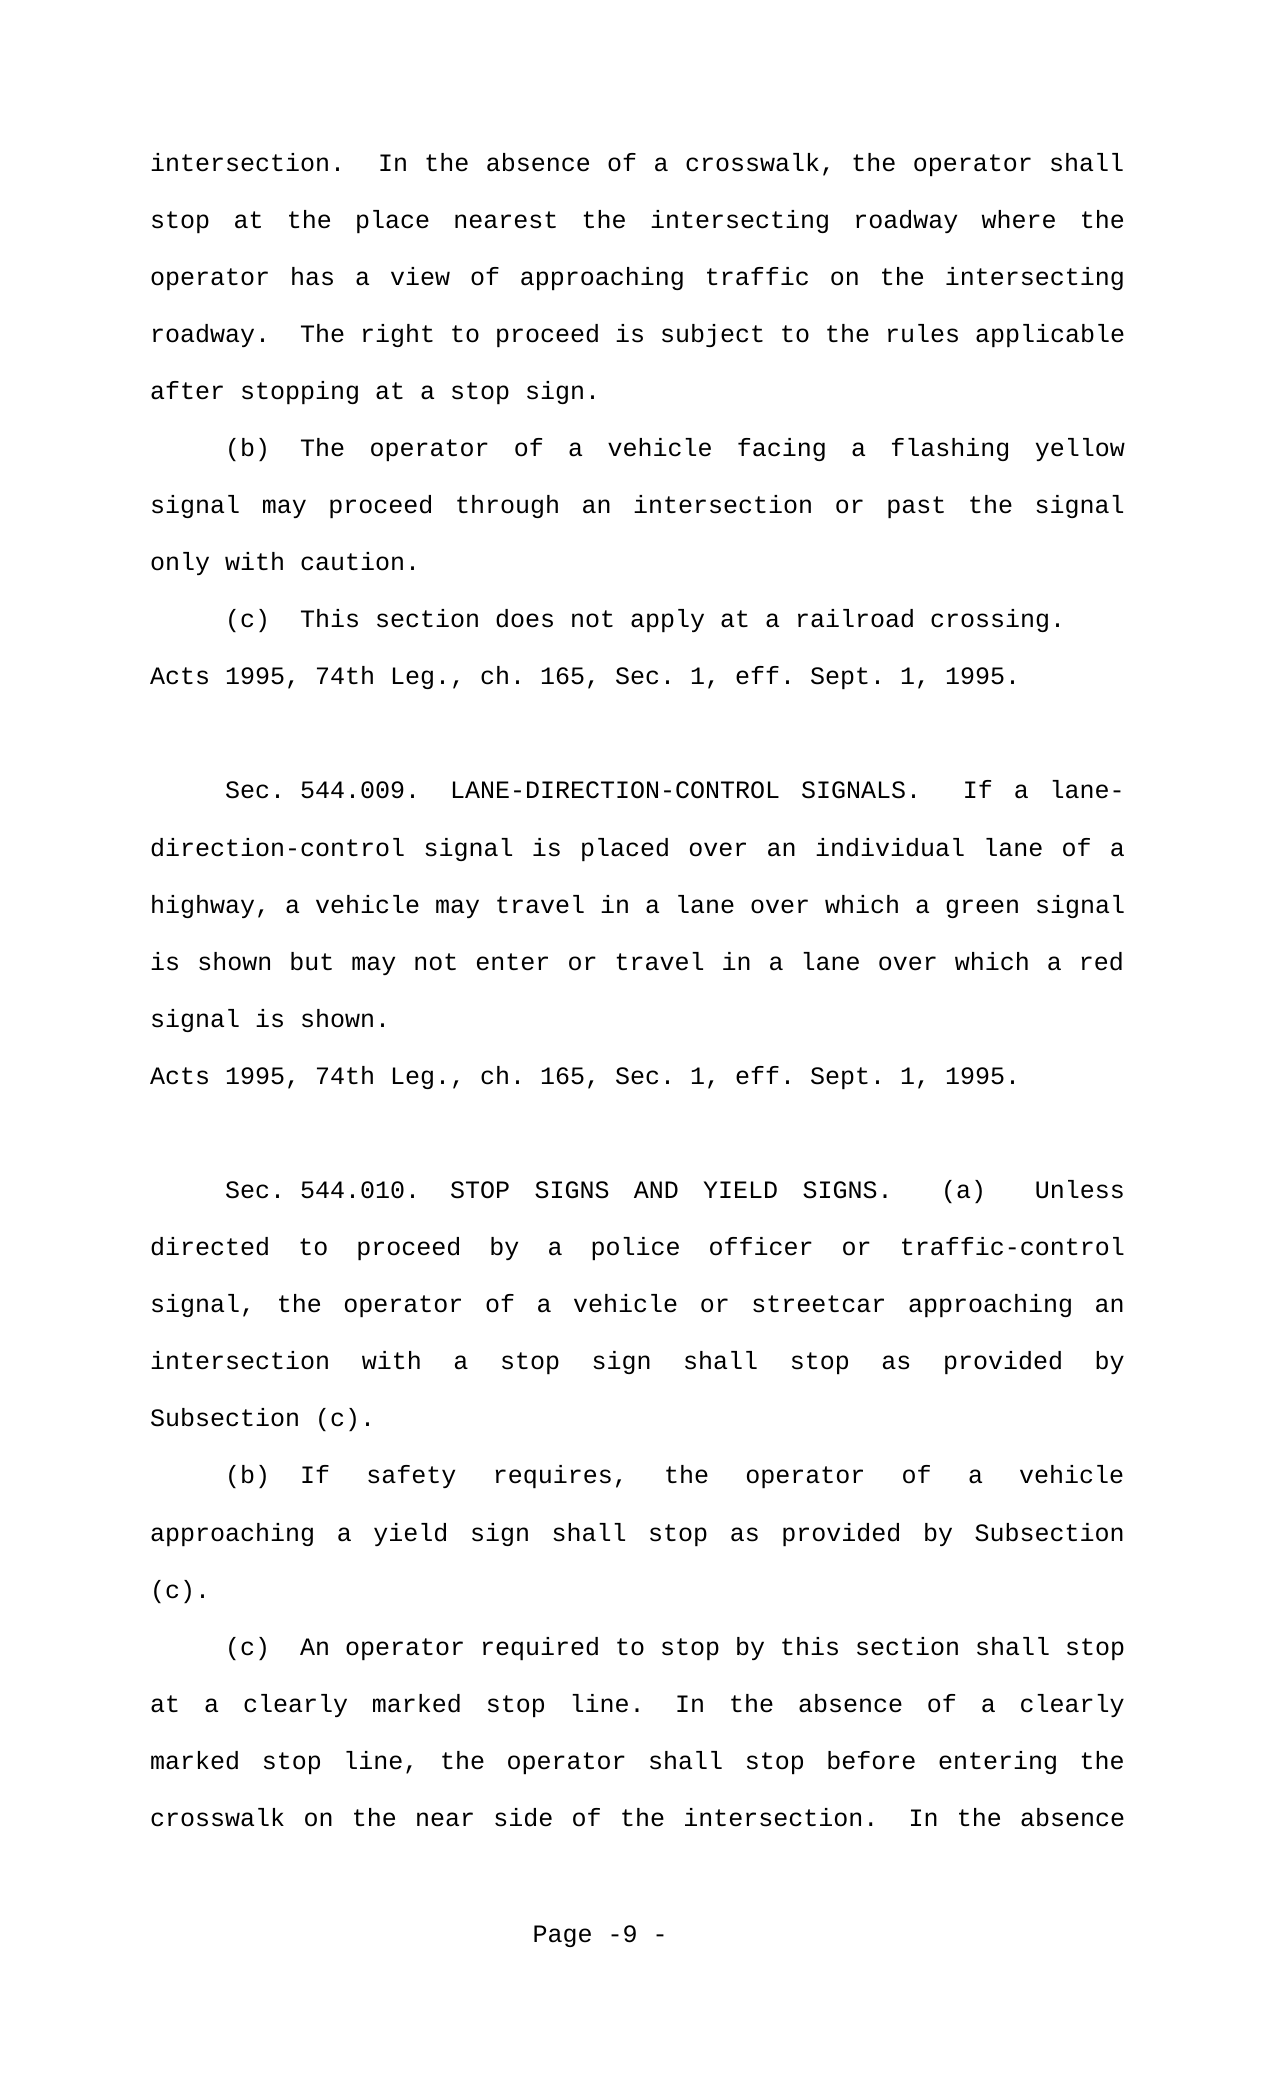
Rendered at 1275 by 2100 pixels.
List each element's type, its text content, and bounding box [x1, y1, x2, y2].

text Acts 1995, 74th Leg., ch. 165, Sec. 1, eff. Sept. 1, 1995. [150, 1063, 1125, 1092]
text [150, 150, 1125, 407]
text (c) This section does not apply at a railroad crossing. [150, 607, 1125, 635]
text Sec. 544.009. LANE-DIRECTION-CONTROL SIGNALS. If a lane-direction-control signal is placed over an individual lane of a highway, a vehicle may travel in a lane over which a green signal is shown but may not enter or travel in a lane over which a red signal is shown. [150, 778, 1125, 1035]
text Acts 1995, 74th Leg., ch. 165, Sec. 1, eff. Sept. 1, 1995. [150, 664, 1125, 692]
text (b) If safety requires, the operator of a vehicle approaching a yield sign shall stop as provided by Subsection (c). [150, 1463, 1125, 1606]
text Sec. 544.010. STOP SIGNS AND YIELD SIGNS. (a) Unless directed to proceed by a police officer or traffic-control signal, the operator of a vehicle or streetcar approaching an intersection with a stop sign shall stop as provided by Subsection (c). [150, 1177, 1125, 1434]
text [150, 1634, 1125, 1834]
text (b) The operator of a vehicle facing a flashing yellow signal may proceed through an intersection or past the signal only with caution. [150, 435, 1125, 578]
